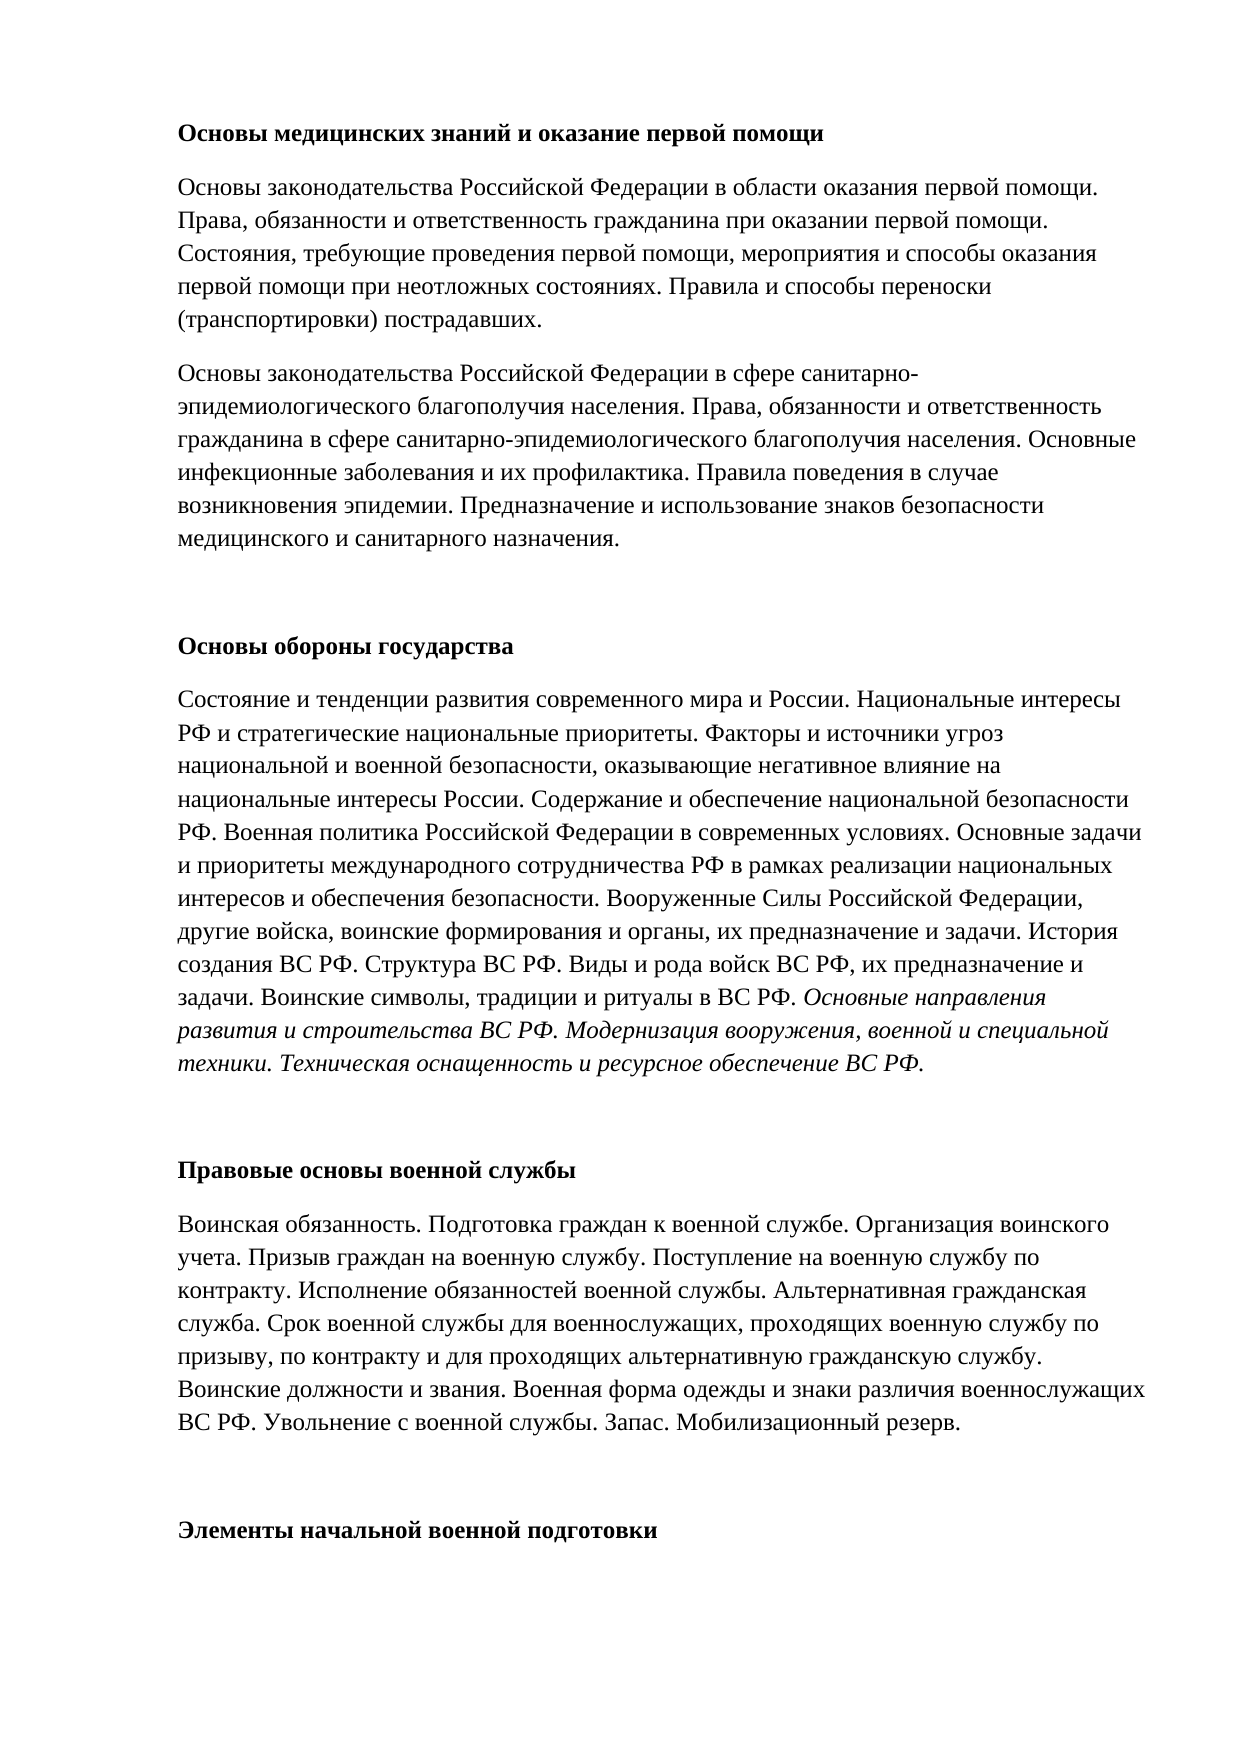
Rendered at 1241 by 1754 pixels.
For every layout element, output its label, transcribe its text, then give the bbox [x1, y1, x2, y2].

text Воинская обязанность. Подготовка граждан к военной службе. Организация воинского учета. Призыв граждан на военную службу. Поступление на военную службу по контракту. Исполнение обязанностей военной службы. Альтернативная гражданская служба. Срок военной службы для военнослужащих, проходящих военную службу по призыву, по контракту и для проходящих альтернативную гражданскую службу. Воинские должности и звания. Военная форма одежды и знаки различия военнослужащих ВС РФ. Увольнение с военной службы. Запас. Мобилизационный резерв. [177, 1209, 1152, 1436]
text Основы обороны государства [177, 631, 1152, 659]
text Состояние и тенденции развития современного мира и России. Национальные интересы РФ и стратегические национальные приоритеты. Факторы и источники угроз национальной и военной безопасности, оказывающие негативное влияние на национальные интересы России. Содержание и обеспечение национальной безопасности РФ. Военная политика Российской Федерации в современных условиях. Основные задачи и приоритеты международного сотрудничества РФ в рамках реализации национальных интересов и обеспечения безопасности. Вооруженные Силы Российской Федерации, другие войска, воинские формирования и органы, их предназначение и задачи. История создания ВС РФ. Структура ВС РФ. Виды и рода войск ВС РФ, их предназначение и задачи. Воинские символы, традиции и ритуалы в ВС РФ. Основные направления развития и строительства ВС РФ. Модернизация вооружения, военной и специальной техники. Техническая оснащенность и ресурсное обеспечение ВС РФ. [177, 684, 1152, 1077]
text Основы медицинских знаний и оказание первой помощи [177, 118, 1152, 147]
text Основы законодательства Российской Федерации в области оказания первой помощи. Права, обязанности и ответственность гражданина при оказании первой помощи. Состояния, требующие проведения первой помощи, мероприятия и способы оказания первой помощи при неотложных состояниях. Правила и способы переноски (транспортировки) пострадавших. [177, 172, 1152, 333]
text Правовые основы военной службы [177, 1156, 1152, 1184]
text Основы законодательства Российской Федерации в сфере санитарно-эпидемиологического благополучия населения. Права, обязанности и ответственность гражданина в сфере санитарно-эпидемиологического благополучия населения. Основные инфекционные заболевания и их профилактика. Правила поведения в случае возникновения эпидемии. Предназначение и использование знаков безопасности медицинского и санитарного назначения. [177, 358, 1152, 552]
text Элементы начальной военной подготовки [177, 1515, 1152, 1544]
